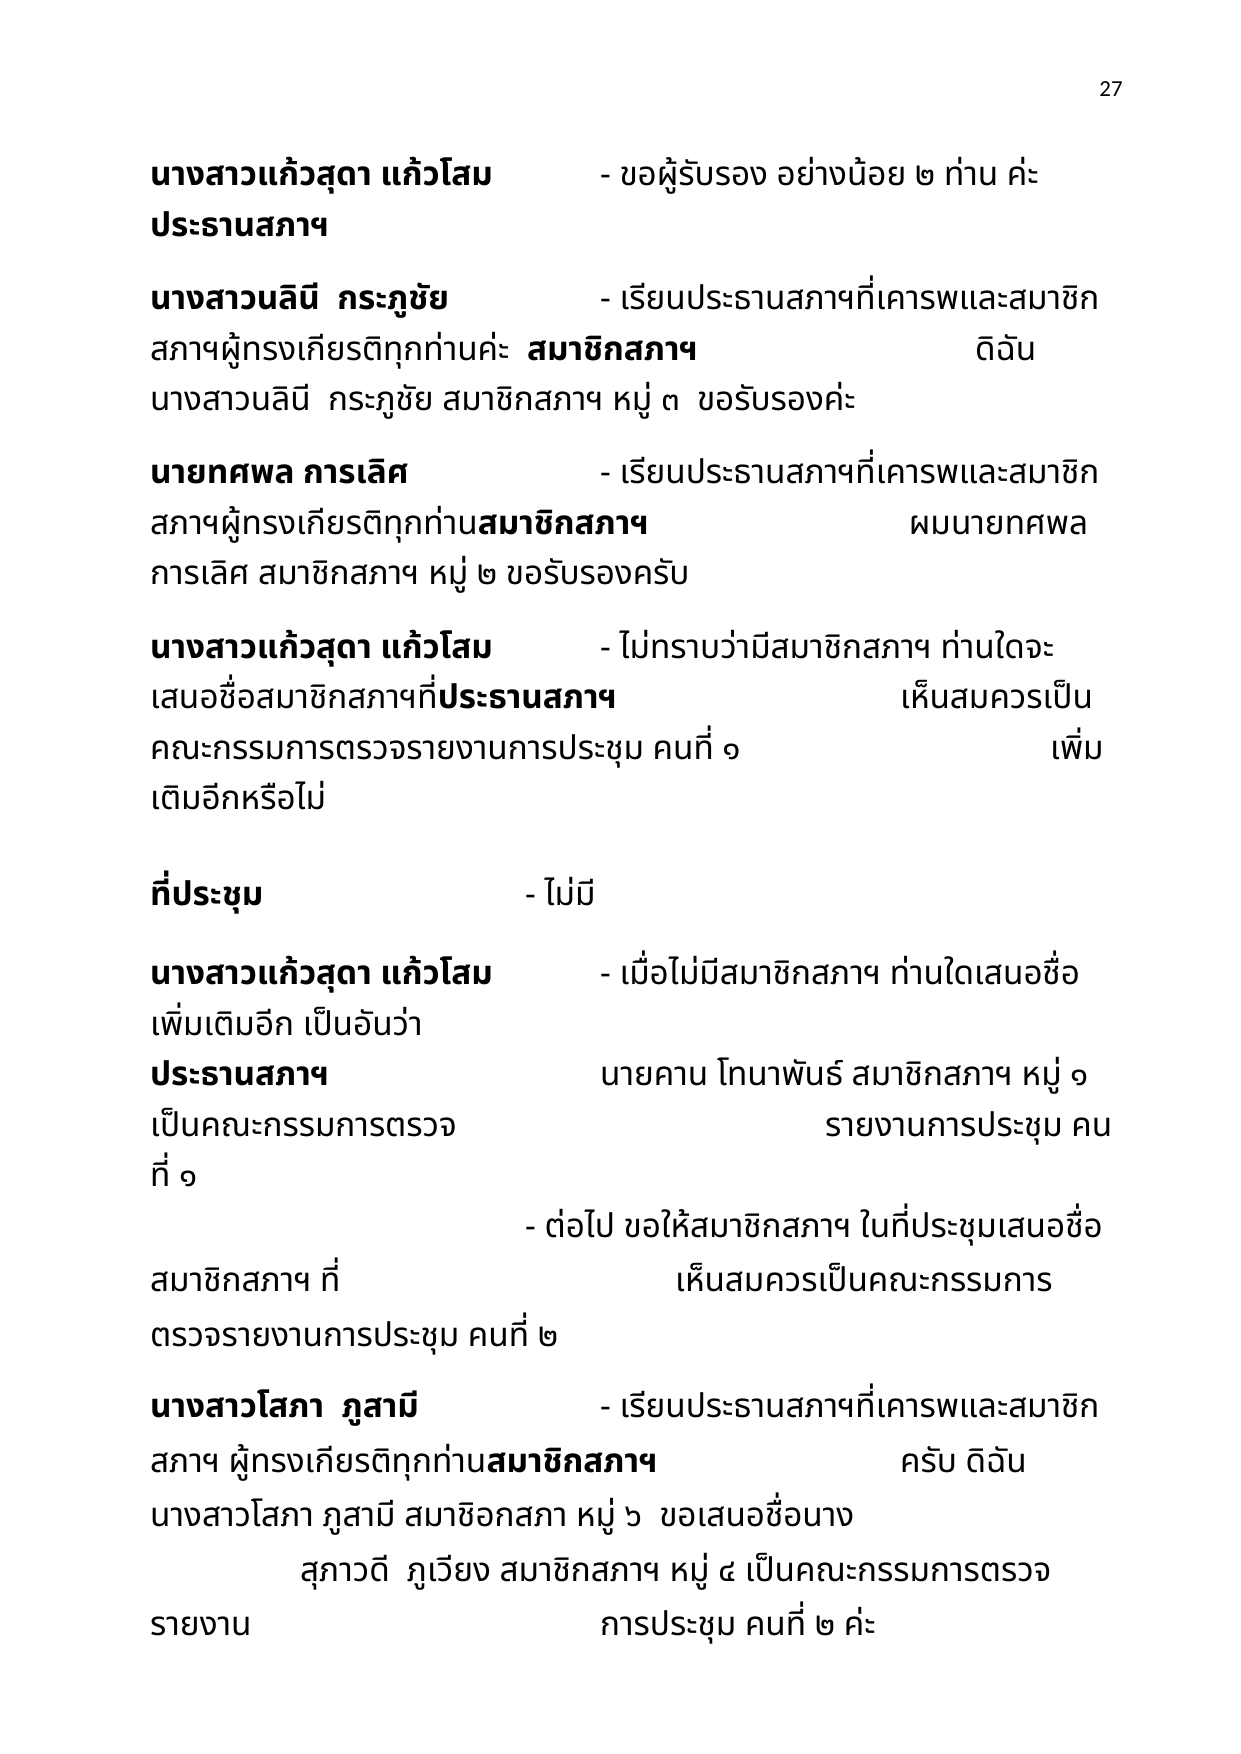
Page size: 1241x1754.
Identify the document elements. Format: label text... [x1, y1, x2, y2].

text นางสาวแก้วสุดา แก้วโสม - ขอผู้รับรอง อย่างน้อย ๒ ท่าน ค่ะ [150, 150, 1122, 201]
text ที่ประชุม - ไม่มี [150, 870, 1122, 921]
text นางสาวนลินี กระภูชัย - เรียนประธานสภาฯที่เคารพและสมาชิกสภาฯผู้ทรงเกียรติทุกท่านค่ะ สมาชิกสภาฯ ดิฉันนางสาวนลินี กระภูชัย สมาชิกสภาฯ หมู่ ๓ ขอรับรองค่ะ [150, 274, 1122, 425]
text นายทศพล การเลิศ - เรียนประธานสภาฯที่เคารพและสมาชิกสภาฯผู้ทรงเกียรติทุกท่านสมาชิกสภาฯ ผมนายทศพล การเลิศ สมาชิกสภาฯ หมู่ ๒ ขอรับรองครับ [150, 448, 1122, 600]
text นางสาวแก้วสุดา แก้วโสม - เมื่อไม่มีสมาชิกสภาฯ ท่านใดเสนอชื่อเพิ่มเติมอีก เป็นอันว่า [150, 949, 1122, 1050]
text ประธานสภาฯ นายคาน โทนาพันธ์ สมาชิกสภาฯ หมู่ ๑ เป็นคณะกรรมการตรวจ รายงานการประชุม คนที่ ๑ [150, 1050, 1122, 1202]
text นางสาวแก้วสุดา แก้วโสม - ไม่ทราบว่ามีสมาชิกสภาฯ ท่านใดจะเสนอชื่อสมาชิกสภาฯที่ประธานสภาฯ เห็นสมควรเป็นคณะกรรมการตรวจรายงานการประชุม คนที่ ๑ เพิ่มเติมอีกหรือไม่ [150, 622, 1122, 825]
text นางสาวโสภา ภูสามี - เรียนประธานสภาฯที่เคารพและสมาชิกสภาฯ ผู้ทรงเกียรติทุกท่านสมาชิกสภาฯ ครับ ดิฉันนางสาวโสภา ภูสามี สมาชิอกสภา หมู่ ๖ ขอเสนอชื่อนาง สุภาวดี ภูเวียง สมาชิกสภาฯ หมู่ ๔ เป็นคณะกรรมการตรวจรายงาน การประชุม คนที่ ๒ ค่ะ [150, 1382, 1122, 1651]
text - ต่อไป ขอให้สมาชิกสภาฯ ในที่ประชุมเสนอชื่อสมาชิกสภาฯ ที่ เห็นสมควรเป็นคณะกรรมการตรวจรายงานการประชุม คนที่ ๒ [150, 1202, 1122, 1361]
text ประธานสภาฯ [150, 201, 1122, 251]
